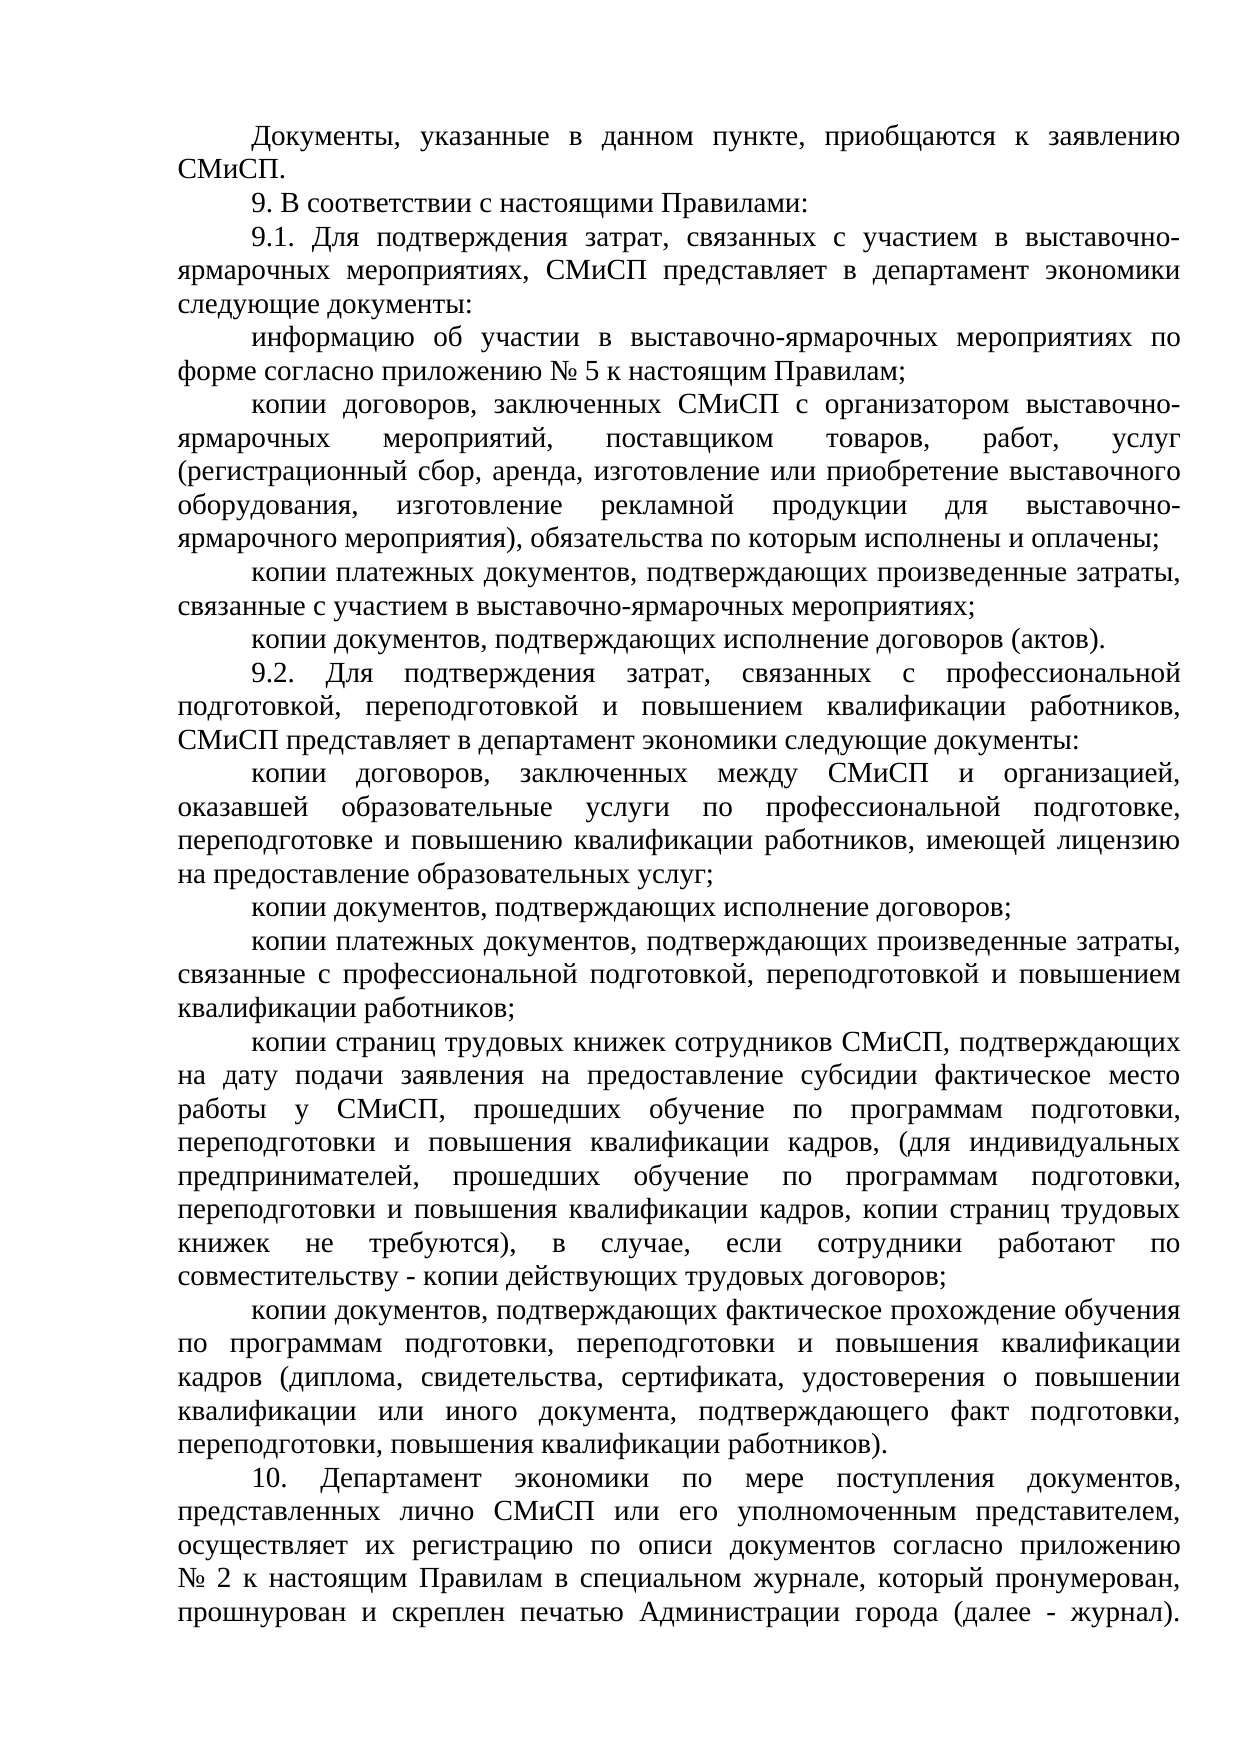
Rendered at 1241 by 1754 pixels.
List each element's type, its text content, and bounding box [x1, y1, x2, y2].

text Документы, указанные в данном пункте, приобщаются к заявлению СМиСП. [177, 118, 1181, 185]
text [177, 1460, 1181, 1627]
text копии платежных документов, подтверждающих произведенные затраты, связанные с профессиональной подготовкой, переподготовкой и повышением квалификации работников; [177, 923, 1181, 1024]
text 9.2. Для подтверждения затрат, связанных с профессиональной подготовкой, переподготовкой и повышением квалификации работников, СМиСП представляет в департамент экономики следующие документы: [177, 655, 1181, 755]
text информацию об участии в выставочно-ярмарочных мероприятиях по форме согласно приложению № 5 к настоящим Правилам; [177, 319, 1181, 386]
text копии документов, подтверждающих исполнение договоров (актов). [177, 621, 1181, 655]
text копии платежных документов, подтверждающих произведенные затраты, связанные с участием в выставочно-ярмарочных мероприятиях; [177, 554, 1181, 621]
text копии страниц трудовых книжек сотрудников СМиСП, подтверждающих на дату подачи заявления на предоставление субсидии фактическое место работы у СМиСП, прошедших обучение по программам подготовки, переподготовки и повышения квалификации кадров, (для индивидуальных предпринимателей, прошедших обучение по программам подготовки, переподготовки и повышения квалификации кадров, копии страниц трудовых книжек не требуются), в случае, если сотрудники работают по совместительству - копии действующих трудовых договоров; [177, 1024, 1181, 1292]
text копии договоров, заключенных СМиСП с организатором выставочно-ярмарочных мероприятий, поставщиком товаров, работ, услуг (регистрационный сбор, аренда, изготовление или приобретение выставочного оборудования, изготовление рекламной продукции для выставочно-ярмарочного мероприятия), обязательства по которым исполнены и оплачены; [177, 386, 1181, 554]
text копии документов, подтверждающих исполнение договоров; [177, 889, 1181, 923]
text копии документов, подтверждающих фактическое прохождение обучения по программам подготовки, переподготовки и повышения квалификации кадров (диплома, свидетельства, сертификата, удостоверения о повышении квалификации или иного документа, подтверждающего факт подготовки, переподготовки, повышения квалификации работников). [177, 1292, 1181, 1460]
text 9.1. Для подтверждения затрат, связанных с участием в выставочно-ярмарочных мероприятиях, СМиСП представляет в департамент экономики следующие документы: [177, 219, 1181, 319]
text 9. В соответствии с настоящими Правилами: [177, 185, 1181, 219]
text копии договоров, заключенных между СМиСП и организацией, оказавшей образовательные услуги по профессиональной подготовке, переподготовке и повышению квалификации работников, имеющей лицензию на предоставление образовательных услуг; [177, 755, 1181, 889]
